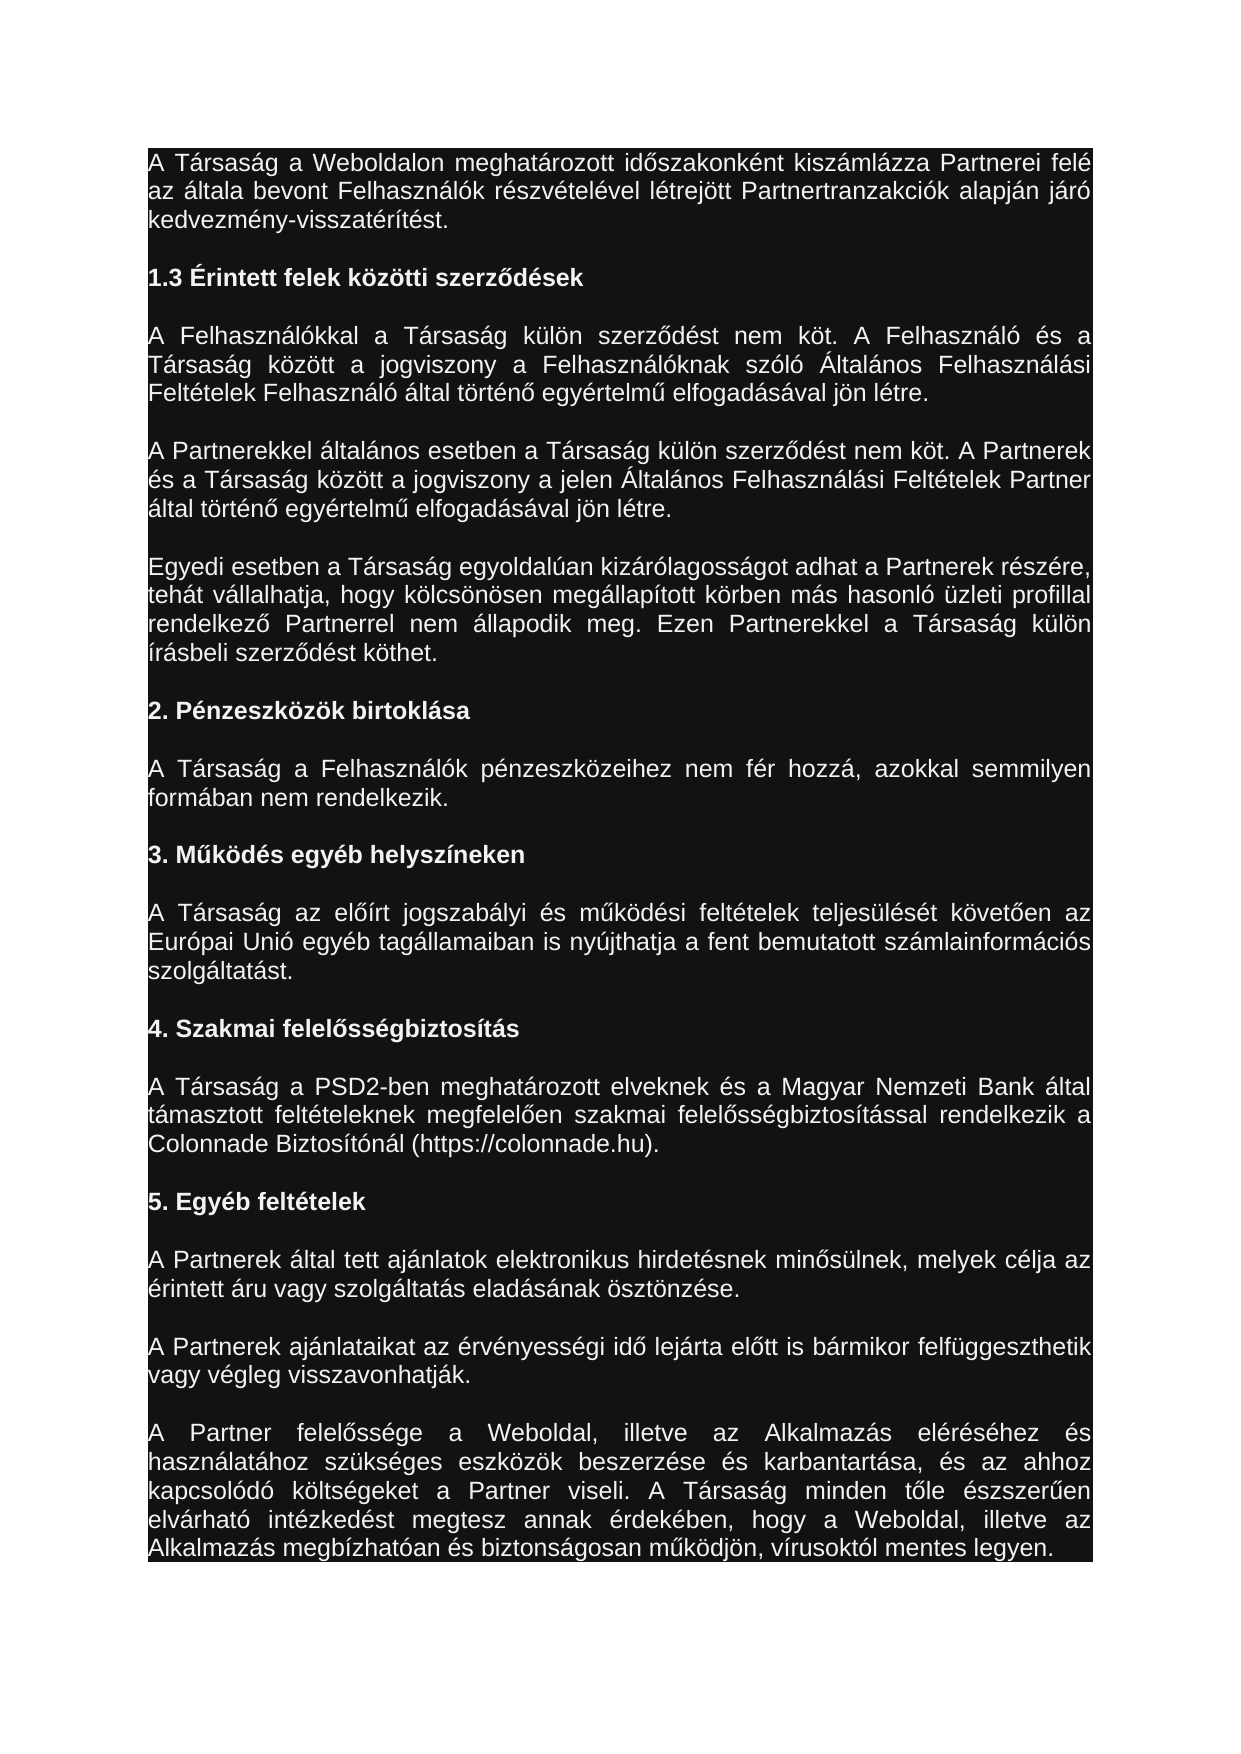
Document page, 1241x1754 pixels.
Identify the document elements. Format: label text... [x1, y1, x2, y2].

text A Partnerek ajánlataikat az érvényességi idő lejárta előtt is bármikor felfüggeszthetik vagy végleg visszavonhatják. [148, 1332, 1093, 1389]
text 4. Szakmai felelősségbiztosítás [148, 1014, 1093, 1043]
text Egyedi esetben a Társaság egyoldalúan kizárólagosságot adhat a Partnerek részére, tehát vállalhatja, hogy kölcsönösen megállapított körben más hasonló üzleti profillal rendelkező Partnerrel nem állapodik meg. Ezen Partnerekkel a Társaság külön írásbeli szerződést köthet. [148, 552, 1093, 667]
text 1.3 Érintett felek közötti szerződések [148, 263, 1093, 292]
text A Partner felelőssége a Weboldal, illetve az Alkalmazás eléréséhez és használatához szükséges eszközök beszerzése és karbantartása, és az ahhoz kapcsolódó költségeket a Partner viseli. A Társaság minden tőle észszerűen elvárható intézkedést megtesz annak érdekében, hogy a Weboldal, illetve az Alkalmazás megbízhatóan és biztonságosan működjön, vírusoktól mentes legyen. [148, 1418, 1093, 1562]
text 2. Pénzeszközök birtoklása [148, 696, 1093, 725]
text A Társaság a PSD2-ben meghatározott elveknek és a Magyar Nemzeti Bank által támasztott feltételeknek megfelelően szakmai felelősségbiztosítással rendelkezik a Colonnade Biztosítónál (https://colonnade.hu). [148, 1072, 1093, 1158]
text A Partnerek által tett ajánlatok elektronikus hirdetésnek minősülnek, melyek célja az érintett áru vagy szolgáltatás eladásának ösztönzése. [148, 1245, 1093, 1303]
text A Partnerekkel általános esetben a Társaság külön szerződést nem köt. A Partnerek és a Társaság között a jogviszony a jelen Általános Felhasználási Feltételek Partner által történő egyértelmű elfogadásával jön létre. [148, 436, 1093, 523]
text A Társaság a Felhasználók pénzeszközeihez nem fér hozzá, azokkal semmilyen formában nem rendelkezik. [148, 754, 1093, 811]
text A Társaság az előírt jogszabályi és működési feltételek teljesülését követően az Európai Unió egyéb tagállamaiban is nyújthatja a fent bemutatott számlainformációs szolgáltatást. [148, 898, 1093, 985]
text 3. Működés egyéb helyszíneken [148, 841, 1093, 869]
text A Felhasználókkal a Társaság külön szerződést nem köt. A Felhasználó és a Társaság között a jogviszony a Felhasználóknak szóló Általános Felhasználási Feltételek Felhasználó által történő egyértelmű elfogadásával jön létre. [148, 321, 1093, 407]
text A Társaság a Weboldalon meghatározott időszakonként kiszámlázza Partnerei felé az általa bevont Felhasználók részvételével létrejött Partnertranzakciók alapján járó kedvezmény-visszatérítést. [148, 148, 1093, 234]
text 5. Egyéb feltételek [148, 1187, 1093, 1216]
